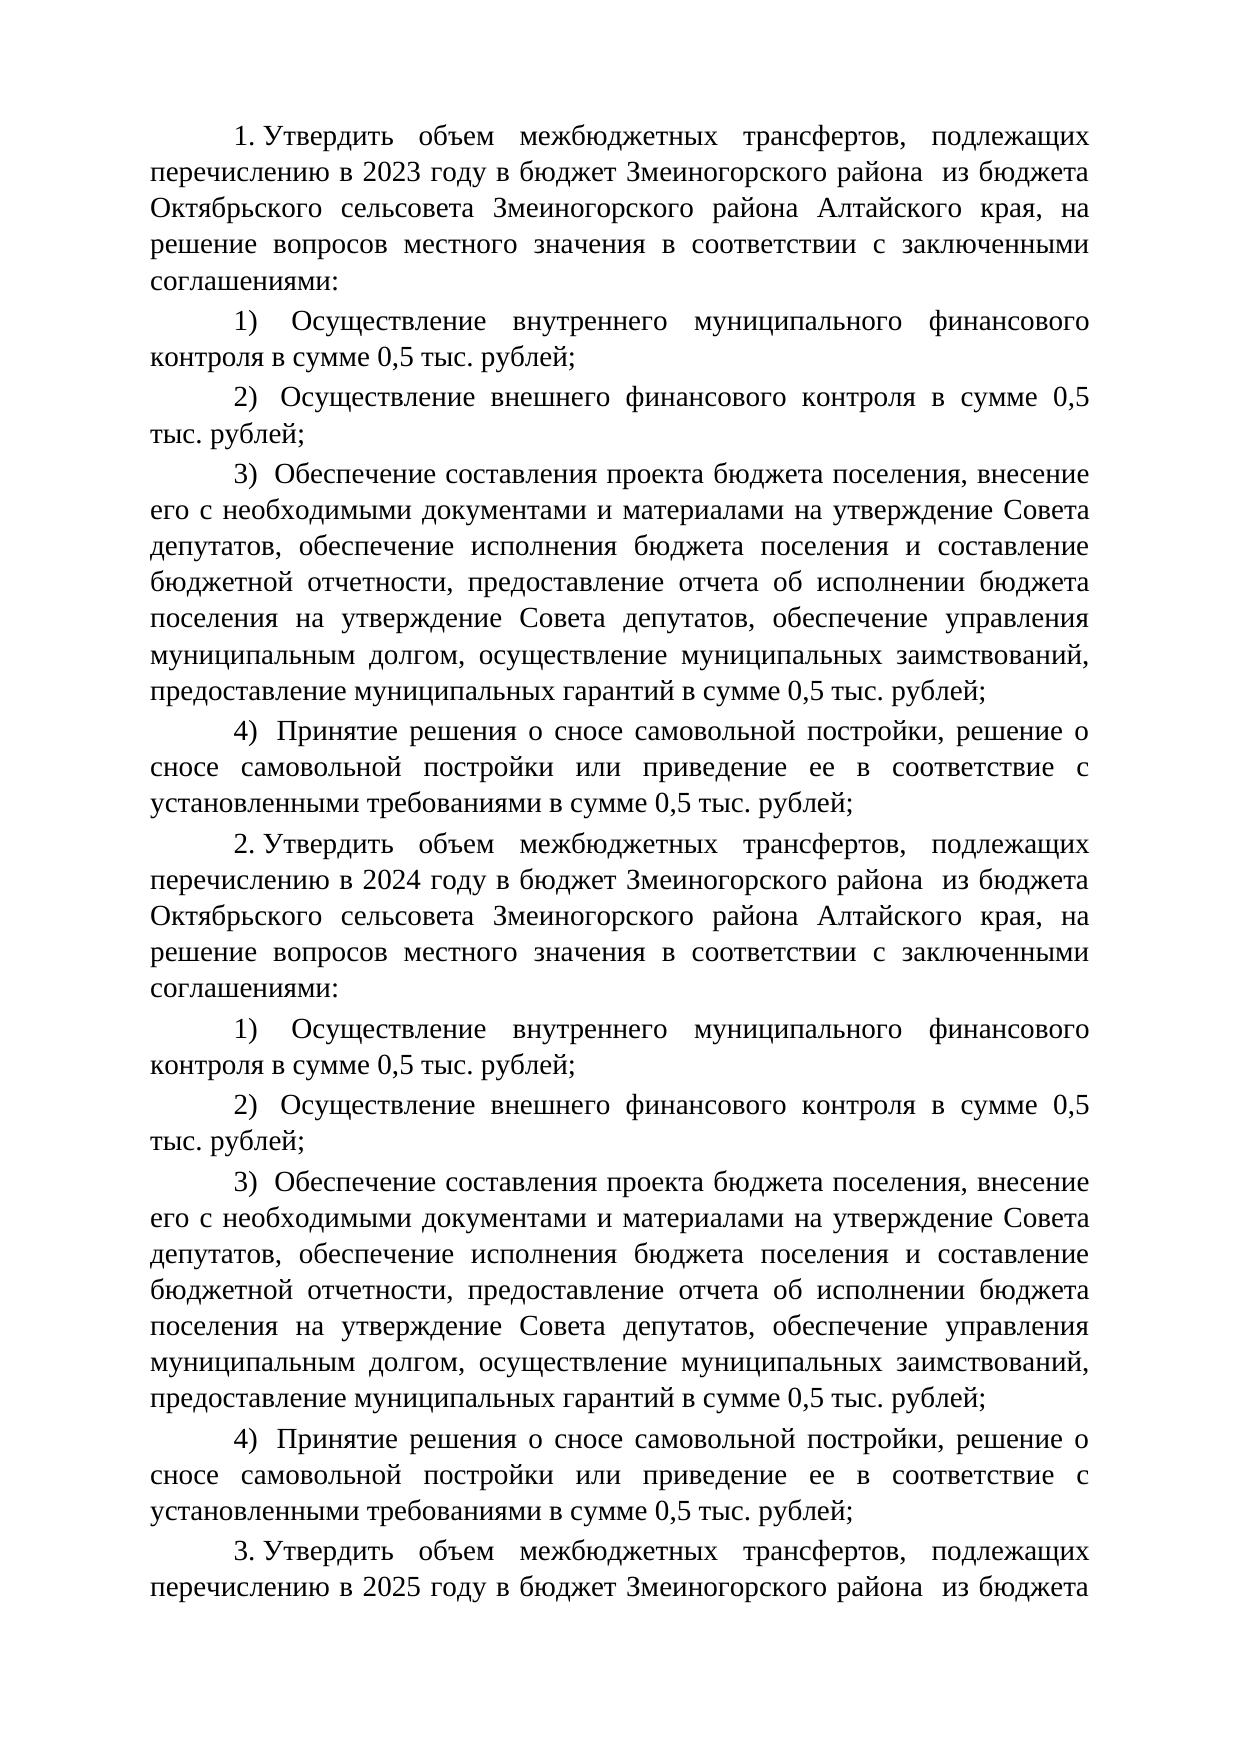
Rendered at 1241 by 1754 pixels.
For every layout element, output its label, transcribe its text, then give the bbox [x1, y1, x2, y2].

text 4) Принятие решения о сносе самовольной постройки, решение о сносе самовольной постройки или приведение ее в соответствие с установленными требованиями в сумме 0,5 тыс. рублей; [150, 1421, 1090, 1527]
text 4) Принятие решения о сносе самовольной постройки, решение о сносе самовольной постройки или приведение ее в соответствие с установленными требованиями в сумме 0,5 тыс. рублей; [150, 713, 1090, 819]
text 1) Осуществление внутреннего муниципального финансового контроля в сумме 0,5 тыс. рублей; [150, 303, 1090, 373]
text 1) Осуществление внутреннего муниципального финансового контроля в сумме 0,5 тыс. рублей; [150, 1011, 1090, 1080]
text 2) Осуществление внешнего финансового контроля в сумме 0,5 тыс. рублей; [150, 1087, 1090, 1157]
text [150, 1533, 1090, 1603]
text 2. Утвердить объем межбюджетных трансфертов, подлежащих перечислению в 2024 году в бюджет Змеиногорского района из бюджета Октябрьского сельсовета Змеиногорского района Алтайского края, на решение вопросов местного значения в соответствии с заключенными соглашениями: [150, 826, 1090, 1004]
text 1. Утвердить объем межбюджетных трансфертов, подлежащих перечислению в 2023 году в бюджет Змеиногорского района из бюджета Октябрьского сельсовета Змеиногорского района Алтайского края, на решение вопросов местного значения в соответствии с заключенными соглашениями: [150, 118, 1090, 296]
text 2) Осуществление внешнего финансового контроля в сумме 0,5 тыс. рублей; [150, 379, 1090, 449]
